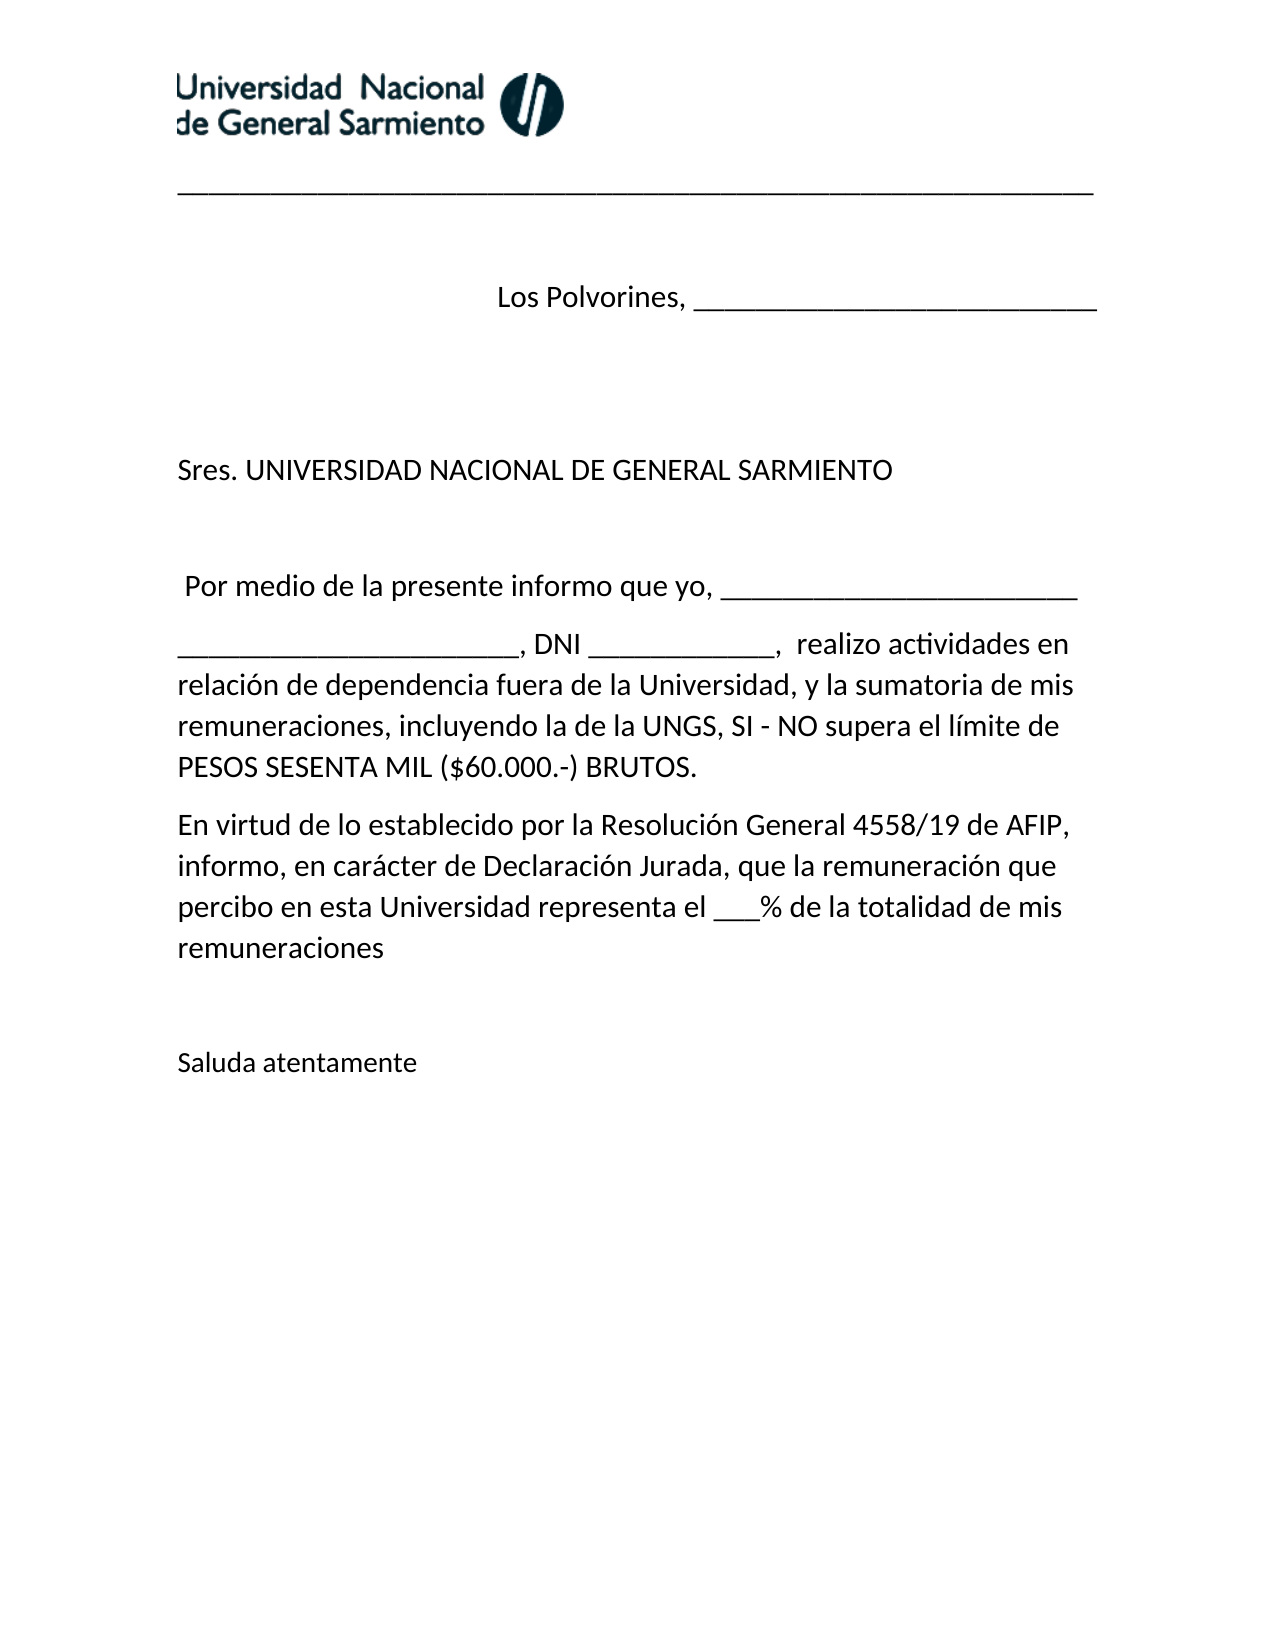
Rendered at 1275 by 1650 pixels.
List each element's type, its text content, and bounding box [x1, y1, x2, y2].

text En virtud de lo establecido por la Resolución General 4558/19 de AFIP, informo, en carácter de Declaración Jurada, que la remuneración que percibo en esta Universidad representa el ___% de la totalidad de mis remuneraciones [177, 805, 1098, 967]
text Los Polvorines, __________________________ [177, 277, 1098, 315]
picture [177, 73, 579, 162]
text ___________________________________________________________ [177, 161, 1098, 199]
text Por medio de la presente informo que yo, _______________________ [177, 566, 1098, 604]
text Sres. UNIVERSIDAD NACIONAL DE GENERAL SARMIENTO [177, 450, 1098, 488]
text ______________________, DNI ____________, realizo actividades en relación de dependencia fuera de la Universidad, y la sumatoria de mis remuneraciones, incluyendo la de la UNGS, SI - NO supera el límite de PESOS SESENTA MIL ($60.000.-) BRUTOS. [177, 624, 1098, 785]
text Saluda atentamente [177, 1044, 1098, 1080]
